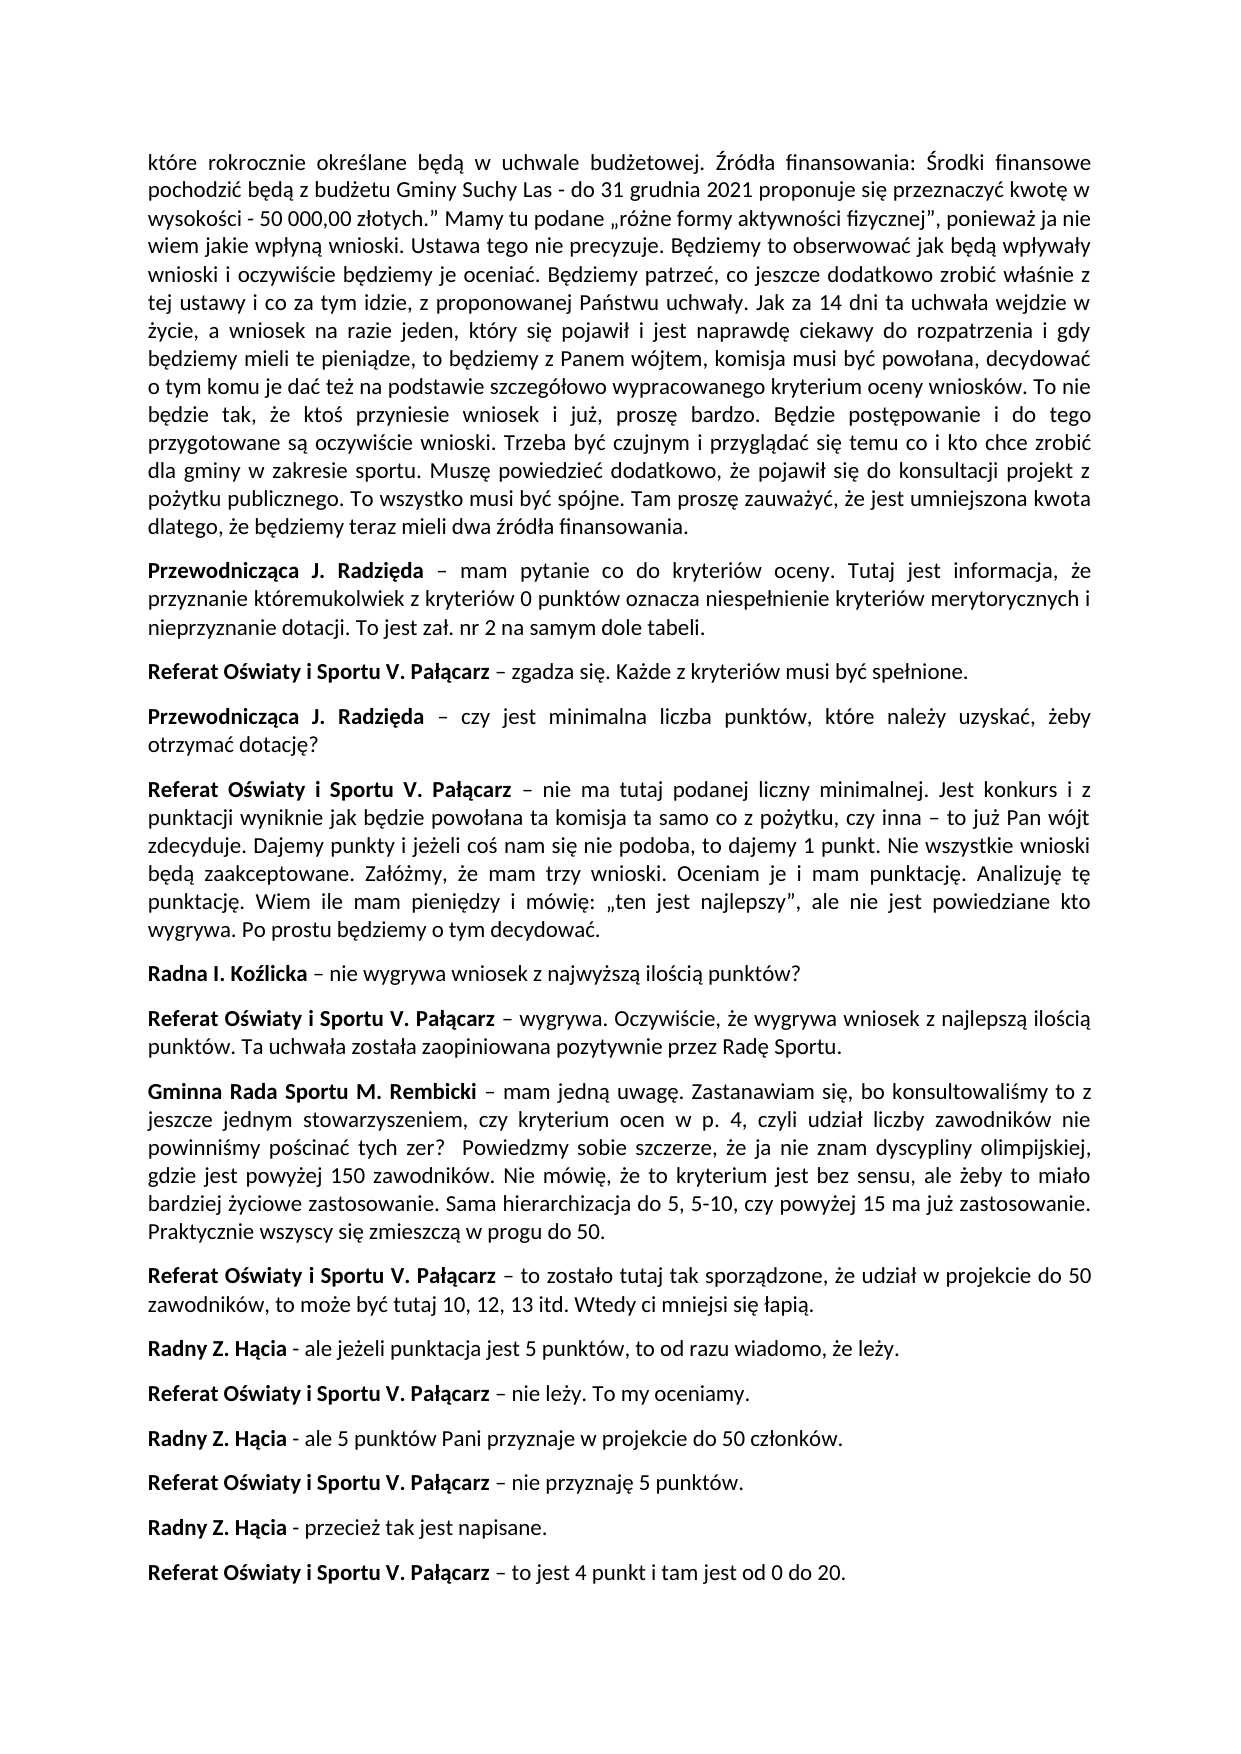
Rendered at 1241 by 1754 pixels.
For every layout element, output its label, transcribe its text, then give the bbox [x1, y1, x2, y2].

text Referat Oświaty i Sportu V. Pałącarz – to zostało tutaj tak sporządzone, że udział w projekcie do 50 zawodników, to może być tutaj 10, 12, 13 itd. Wtedy ci mniejsi się łapią. [148, 1262, 1093, 1318]
text Referat Oświaty i Sportu V. Pałącarz – to jest 4 punkt i tam jest od 0 do 20. [148, 1558, 1093, 1586]
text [148, 204, 1093, 540]
text Radny Z. Hącia - ale jeżeli punktacja jest 5 punktów, to od razu wiadomo, że leży. [148, 1334, 1093, 1362]
text Referat Oświaty i Sportu V. Pałącarz – zgadza się. Każde z kryteriów musi być spełnione. [148, 657, 1093, 685]
text Radna I. Koźlicka – nie wygrywa wniosek z najwyższą ilością punktów? [148, 959, 1093, 987]
text Radny Z. Hącia - przecież tak jest napisane. [148, 1513, 1093, 1541]
text Przewodnicząca J. Radzięda – czy jest minimalna liczba punktów, które należy uzyskać, żeby otrzymać dotację? [148, 702, 1093, 758]
text Referat Oświaty i Sportu V. Pałącarz – nie przyznaję 5 punktów. [148, 1468, 1093, 1496]
text Referat Oświaty i Sportu V. Pałącarz – nie ma tutaj podanej liczny minimalnej. Jest konkurs i z punktacji wyniknie jak będzie powołana ta komisja ta samo co z pożytku, czy inna – to już Pan wójt zdecyduje. Dajemy punkty i jeżeli coś nam się nie podoba, to dajemy 1 punkt. Nie wszystkie wnioski będą zaakceptowane. Załóżmy, że mam trzy wnioski. Oceniam je i mam punktację. Analizuję tę punktację. Wiem ile mam pieniędzy i mówię: „ten jest najlepszy”, ale nie jest powiedziane kto wygrywa. Po prostu będziemy o tym decydować. [148, 775, 1093, 943]
text Radny Z. Hącia - ale 5 punktów Pani przyznaje w projekcie do 50 członków. [148, 1424, 1093, 1452]
text Referat Oświaty i Sportu V. Pałącarz – nie leży. To my oceniamy. [148, 1379, 1093, 1407]
text Referat Oświaty i Sportu V. Pałącarz – wygrywa. Oczywiście, że wygrywa wniosek z najlepszą ilością punktów. Ta uchwała została zaopiniowana pozytywnie przez Radę Sportu. [148, 1004, 1093, 1060]
text Gminna Rada Sportu M. Rembicki – mam jedną uwagę. Zastanawiam się, bo konsultowaliśmy to z jeszcze jednym stowarzyszeniem, czy kryterium ocen w p. 4, czyli udział liczby zawodników nie powinniśmy pościnać tych zer? Powiedzmy sobie szczerze, że ja nie znam dyscypliny olimpijskiej, gdzie jest powyżej 150 zawodników. Nie mówię, że to kryterium jest bez sensu, ale żeby to miało bardziej życiowe zastosowanie. Sama hierarchizacja do 5, 5-10, czy powyżej 15 ma już zastosowanie. Praktycznie wszyscy się zmieszczą w progu do 50. [148, 1077, 1093, 1245]
text Przewodnicząca J. Radzięda – mam pytanie co do kryteriów oceny. Tutaj jest informacja, że przyznanie któremukolwiek z kryteriów 0 punktów oznacza niespełnienie kryteriów merytorycznych i nieprzyznanie dotacji. To jest zał. nr 2 na samym dole tabeli. [148, 557, 1093, 641]
